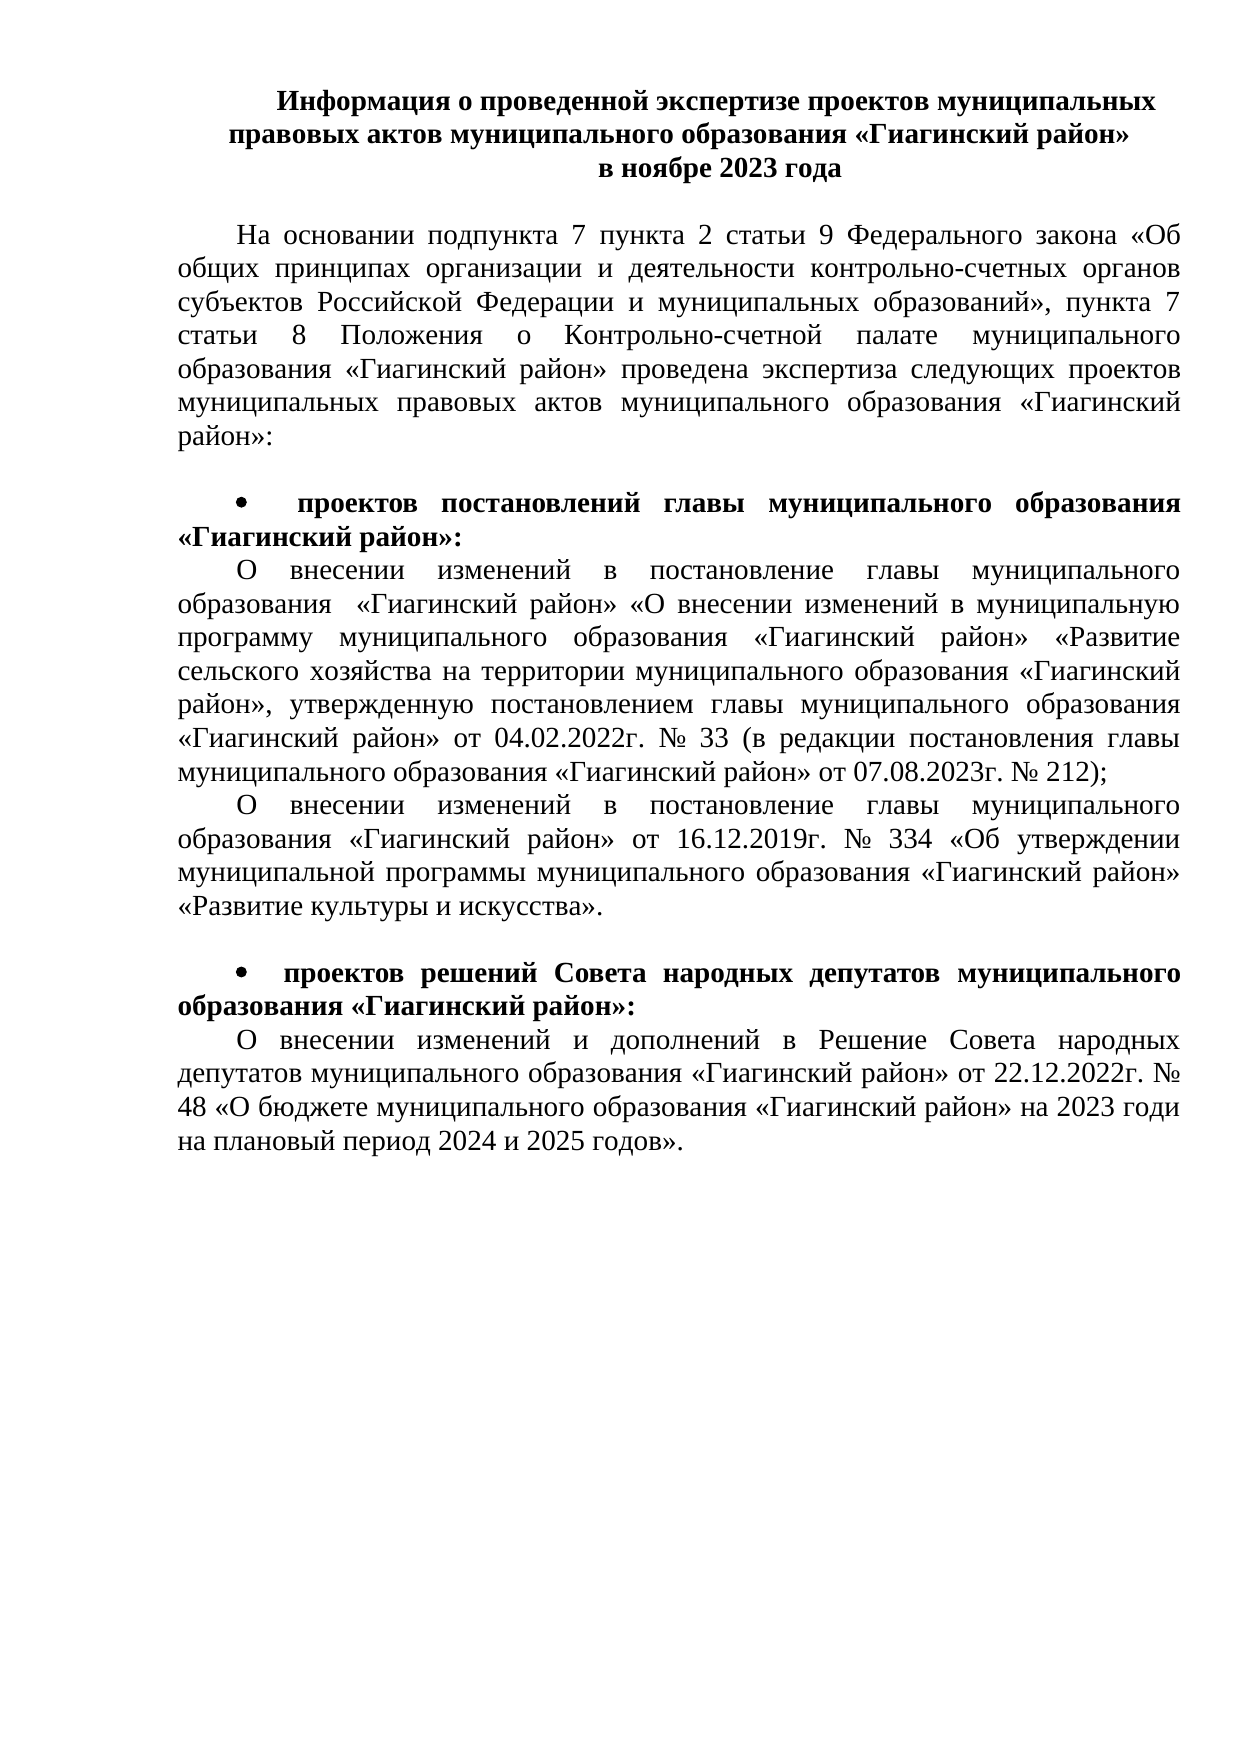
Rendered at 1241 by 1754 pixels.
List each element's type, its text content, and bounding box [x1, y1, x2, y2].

list проектов решений Совета народных депутатов муниципального образования «Гиагинский район»: [177, 955, 1181, 1022]
list проектов постановлений главы муниципального образования «Гиагинский район»: [177, 485, 1181, 552]
text в ноябре 2023 года [177, 150, 1181, 183]
text На основании подпункта 7 пункта 2 статьи 9 Федерального закона «Об общих принципах организации и деятельности контрольно-счетных органов субъектов Российской Федерации и муниципальных образований», пункта 7 статьи 8 Положения о Контрольно-счетной палате муниципального образования «Гиагинский район» проведена экспертиза следующих проектов муниципальных правовых актов муниципального образования «Гиагинский район»: [177, 217, 1181, 452]
text О внесении изменений и дополнений в Решение Совета народных депутатов муниципального образования «Гиагинский район» от 22.12.2022г. № 48 «О бюджете муниципального образования «Гиагинский район» на 2023 годи на плановый период 2024 и 2025 годов». [177, 1022, 1181, 1156]
text О внесении изменений в постановление главы муниципального образования «Гиагинский район» «О внесении изменений в муниципальную программу муниципального образования «Гиагинский район» «Развитие сельского хозяйства на территории муниципального образования «Гиагинский район», утвержденную постановлением главы муниципального образования «Гиагинский район» от 04.02.2022г. № 33 (в редакции постановления главы муниципального образования «Гиагинский район» от 07.08.2023г. № 212); [177, 552, 1181, 787]
text Информация о проведенной экспертизе проектов муниципальных правовых актов муниципального образования «Гиагинский район» [177, 83, 1181, 150]
text О внесении изменений в постановление главы муниципального образования «Гиагинский район» от 16.12.2019г. № 334 «Об утверждении муниципальной программы муниципального образования «Гиагинский район» «Развитие культуры и искусства». [177, 787, 1181, 921]
